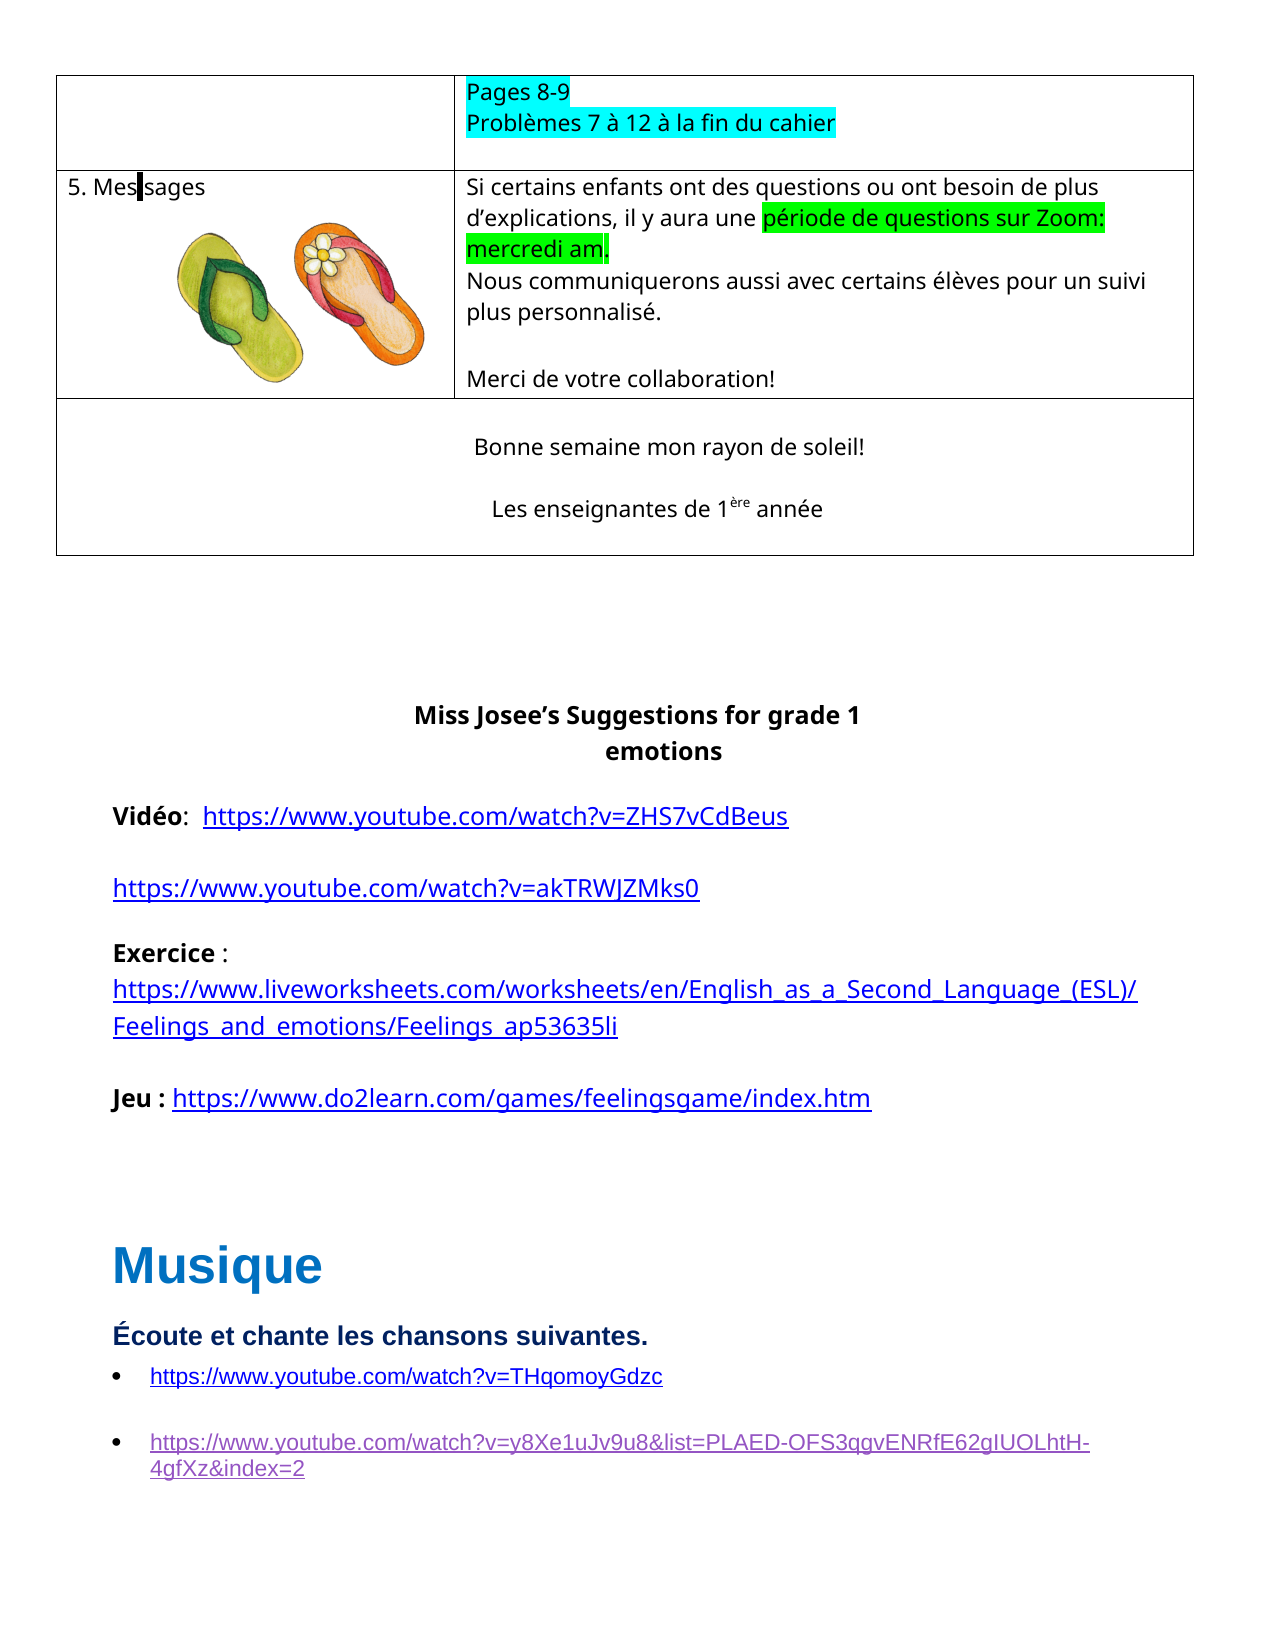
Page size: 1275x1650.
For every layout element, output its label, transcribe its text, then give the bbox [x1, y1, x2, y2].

text Exercice : https://www.liveworksheets.com/worksheets/en/English_as_a_Second_Language_(ESL)/Feelings_and_emotions/Feelings_ap53635li [112, 936, 1162, 1042]
text emotions [112, 734, 1162, 768]
text Musique [112, 1235, 1162, 1294]
text Jeu : https://www.do2learn.com/games/feelingsgame/index.htm [112, 1081, 1162, 1115]
picture [276, 205, 444, 385]
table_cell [455, 76, 1193, 170]
picture [157, 223, 318, 401]
text https://www.youtube.com/watch?v=y8Xe1uJv9u8&list=PLAED-OFS3qgvENRfE62gIUOLhtH-4gfXz&index=2 [112, 1428, 1162, 1481]
text Miss Josee’s Suggestions for grade 1 [112, 697, 1162, 732]
text https://www.youtube.com/watch?v=THqomoyGdzc [112, 1363, 1162, 1390]
text Écoute et chante les chansons suivantes. [112, 1319, 1162, 1351]
text https://www.youtube.com/watch?v=akTRWJZMks0 [112, 871, 1162, 905]
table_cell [57, 76, 454, 170]
table_cell Bonne semaine mon rayon de soleil! Les enseignantes de 1ère année [57, 399, 1193, 555]
table_cell Si certains enfants ont des questions ou ont besoin de plus d’explications, il y aura une période de questions sur Zoom: mercredi am. Nous communiquerons aussi avec certains élèves pour un suivi plus personnalisé. Merci de votre collaboration! [455, 171, 1193, 398]
text Vidéo: https://www.youtube.com/watch?v=ZHS7vCdBeus [112, 798, 1162, 832]
table_cell 5. Mes sages [57, 171, 454, 398]
